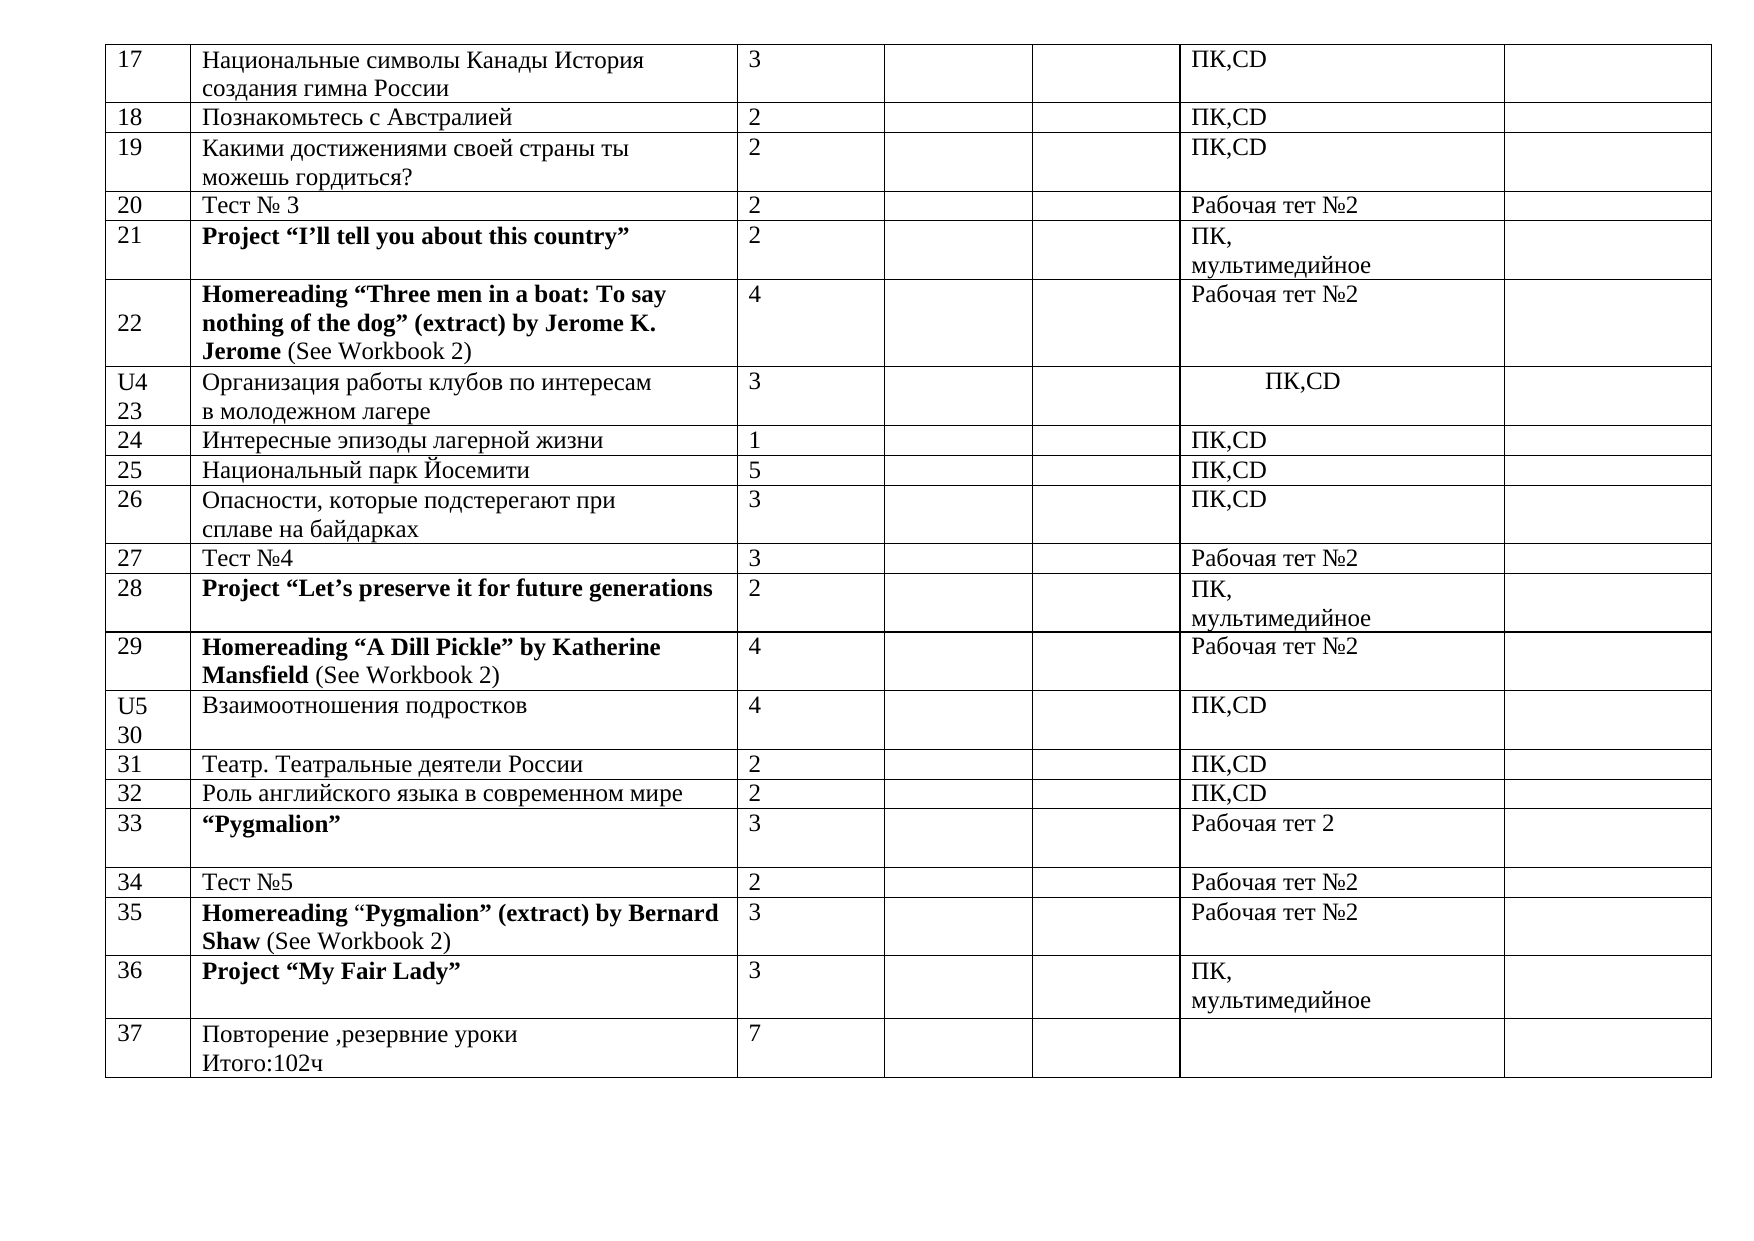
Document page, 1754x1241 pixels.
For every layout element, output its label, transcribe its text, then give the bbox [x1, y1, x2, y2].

table_cell Опасности, которые подстерегают при сплаве на байдарках [191, 486, 737, 543]
table_cell [1033, 133, 1179, 191]
table_cell [1033, 192, 1179, 220]
table_cell [1033, 486, 1179, 543]
table_cell [885, 544, 1032, 573]
table_cell ПК,CD [1181, 133, 1504, 191]
table_cell [1505, 280, 1711, 366]
table_cell Рабочая тет №2 [1181, 544, 1504, 573]
table_cell ПК,CD [1181, 426, 1504, 455]
table_cell [885, 809, 1032, 867]
table_cell [885, 486, 1032, 543]
table_cell [1505, 956, 1711, 1018]
table_cell [1033, 633, 1179, 690]
table_cell 33 [106, 809, 190, 867]
table_cell [1505, 133, 1711, 191]
table_cell 2 [738, 221, 884, 279]
table_cell [1505, 1019, 1711, 1077]
table_cell [885, 426, 1032, 455]
table_cell 31 [106, 750, 190, 778]
table_cell 4 [738, 280, 884, 366]
table_cell 2 [738, 780, 884, 808]
table_cell [885, 280, 1032, 366]
table_cell 20 [106, 192, 190, 220]
table_cell Театр. Театральные деятели России [191, 750, 737, 778]
table_cell 21 [106, 221, 190, 279]
table_cell [1181, 1019, 1504, 1077]
table_cell Рабочая тет №2 [1181, 280, 1504, 366]
table_cell Project “Let’s preserve it for future generations [191, 574, 737, 631]
table_header ПК,CD [1181, 45, 1504, 102]
table_cell 2 [738, 192, 884, 220]
table_cell Тест № 3 [191, 192, 737, 220]
table_header Национальные символы Канады История создания гимна России [191, 45, 737, 102]
table_cell 19 [106, 133, 190, 191]
table_cell [1033, 691, 1179, 749]
table_cell [1505, 544, 1711, 573]
table_cell [1505, 809, 1711, 867]
table_cell Организация работы клубов по интересам в молодежном лагере [191, 367, 737, 425]
table_cell Project “My Fair Lady” [191, 956, 737, 1018]
table_cell Повторение ,резервние уроки Итого:102ч [191, 1019, 737, 1077]
table_cell ПК, мультимедийное оборудование [1181, 574, 1504, 631]
table_cell [1505, 426, 1711, 455]
table_cell ПК, мультимедийное оборудование [1181, 221, 1504, 279]
table_cell [1505, 898, 1711, 955]
table_cell 32 [106, 780, 190, 808]
table_cell 2 [738, 750, 884, 778]
table_cell Homereading “A Dill Pickle” by Katherine Mansfield (See Workbook 2) [191, 633, 737, 690]
table_cell Рабочая тет №2 [1181, 868, 1504, 897]
table_cell [1505, 750, 1711, 778]
table_cell [885, 367, 1032, 425]
table_cell [885, 750, 1032, 778]
table_cell [885, 456, 1032, 484]
table_cell [1033, 956, 1179, 1018]
table_cell 35 [106, 898, 190, 955]
table_cell [885, 192, 1032, 220]
table_cell Тест №5 [191, 868, 737, 897]
table_cell [885, 956, 1032, 1018]
table_cell 22 [106, 280, 190, 366]
table_cell ПК,CD [1181, 367, 1504, 425]
table_cell 24 [106, 426, 190, 455]
table_cell ПК,CD [1181, 486, 1504, 543]
table_cell 18 [106, 103, 190, 132]
table_cell 28 [106, 574, 190, 631]
table_cell Homereading “Three men in a boat: To say nothing of the dog” (extract) by Jerome K. Jerome (See Workbook 2) [191, 280, 737, 366]
table_cell Project “I’ll tell you about this country” [191, 221, 737, 279]
table_cell [1033, 574, 1179, 631]
table_cell [1505, 691, 1711, 749]
table_header [885, 45, 1032, 102]
table_cell 5 [738, 456, 884, 484]
table_cell 3 [738, 544, 884, 573]
table_cell [1033, 456, 1179, 484]
table_cell ПК,CD [1181, 780, 1504, 808]
table_cell 4 [738, 691, 884, 749]
table_cell Взаимоотношения подростков [191, 691, 737, 749]
table_cell ПК, мультимедийное оборудование [1181, 956, 1504, 1018]
table_cell [885, 691, 1032, 749]
table_header 3 [738, 45, 884, 102]
table_cell [1505, 574, 1711, 631]
table_cell 3 [738, 809, 884, 867]
table_header 17 [106, 45, 190, 102]
table_cell [1505, 221, 1711, 279]
table_cell [1033, 809, 1179, 867]
table_cell U4 23 [106, 367, 190, 425]
table_cell [1505, 367, 1711, 425]
table_cell [885, 780, 1032, 808]
table_cell 36 [106, 956, 190, 1018]
table_cell [1033, 280, 1179, 366]
table_cell 2 [738, 868, 884, 897]
table_cell [1033, 898, 1179, 955]
table_cell Рабочая тет №2 [1181, 192, 1504, 220]
table_cell 3 [738, 367, 884, 425]
table_cell [1033, 780, 1179, 808]
table_cell [885, 868, 1032, 897]
table_cell 26 [106, 486, 190, 543]
table_cell [1505, 633, 1711, 690]
table_cell [885, 133, 1032, 191]
table_cell [1033, 103, 1179, 132]
table_cell 2 [738, 103, 884, 132]
table_cell [885, 221, 1032, 279]
table_cell 3 [738, 956, 884, 1018]
table_cell 34 [106, 868, 190, 897]
table_cell [1033, 221, 1179, 279]
table_cell [1505, 192, 1711, 220]
table_cell U5 30 [106, 691, 190, 749]
table_header [1033, 45, 1179, 102]
table_header [1505, 45, 1711, 102]
table_cell ПК,CD [1181, 750, 1504, 778]
table_cell Какими достижениями своей страны ты можешь гордиться? [191, 133, 737, 191]
table_cell ПК,CD [1181, 456, 1504, 484]
table_cell ПК,CD [1181, 691, 1504, 749]
table_cell [1505, 780, 1711, 808]
table_cell Рабочая тет №2 [1181, 898, 1504, 955]
table_cell Национальный парк Йосемити [191, 456, 737, 484]
table_cell Роль английского языка в современном мире [191, 780, 737, 808]
table_cell [1505, 103, 1711, 132]
table_cell 25 [106, 456, 190, 484]
table_cell [885, 574, 1032, 631]
table_cell Homereading “Pygmalion” (extract) by Bernard Shaw (See Workbook 2) [191, 898, 737, 955]
table_cell ПК,CD [1181, 103, 1504, 132]
table_cell [885, 898, 1032, 955]
table_cell [1033, 544, 1179, 573]
table_cell [1505, 868, 1711, 897]
table_cell [1505, 456, 1711, 484]
table_cell [1033, 367, 1179, 425]
table_cell Тест №4 [191, 544, 737, 573]
table_cell [1033, 1019, 1179, 1077]
table_cell [885, 103, 1032, 132]
table_cell 3 [738, 898, 884, 955]
table_cell 3 [738, 486, 884, 543]
table_cell 37 [106, 1019, 190, 1077]
table_cell [1033, 426, 1179, 455]
table_cell [885, 633, 1032, 690]
table_cell Рабочая тет 2 [1181, 809, 1504, 867]
table_cell [1033, 750, 1179, 778]
table_cell [1033, 868, 1179, 897]
table_cell [885, 1019, 1032, 1077]
table_cell 27 [106, 544, 190, 573]
table_cell 29 [106, 633, 190, 690]
table_cell “Pygmalion” [191, 809, 737, 867]
table_cell 2 [738, 574, 884, 631]
table_cell Рабочая тет №2 [1181, 633, 1504, 690]
table_cell Интересные эпизоды лагерной жизни [191, 426, 737, 455]
table_cell 4 [738, 633, 884, 690]
table_cell 1 [738, 426, 884, 455]
table_cell [1505, 486, 1711, 543]
table_cell Познакомьтесь с Австралией [191, 103, 737, 132]
table_cell 2 [738, 133, 884, 191]
table_cell 7 [738, 1019, 884, 1077]
